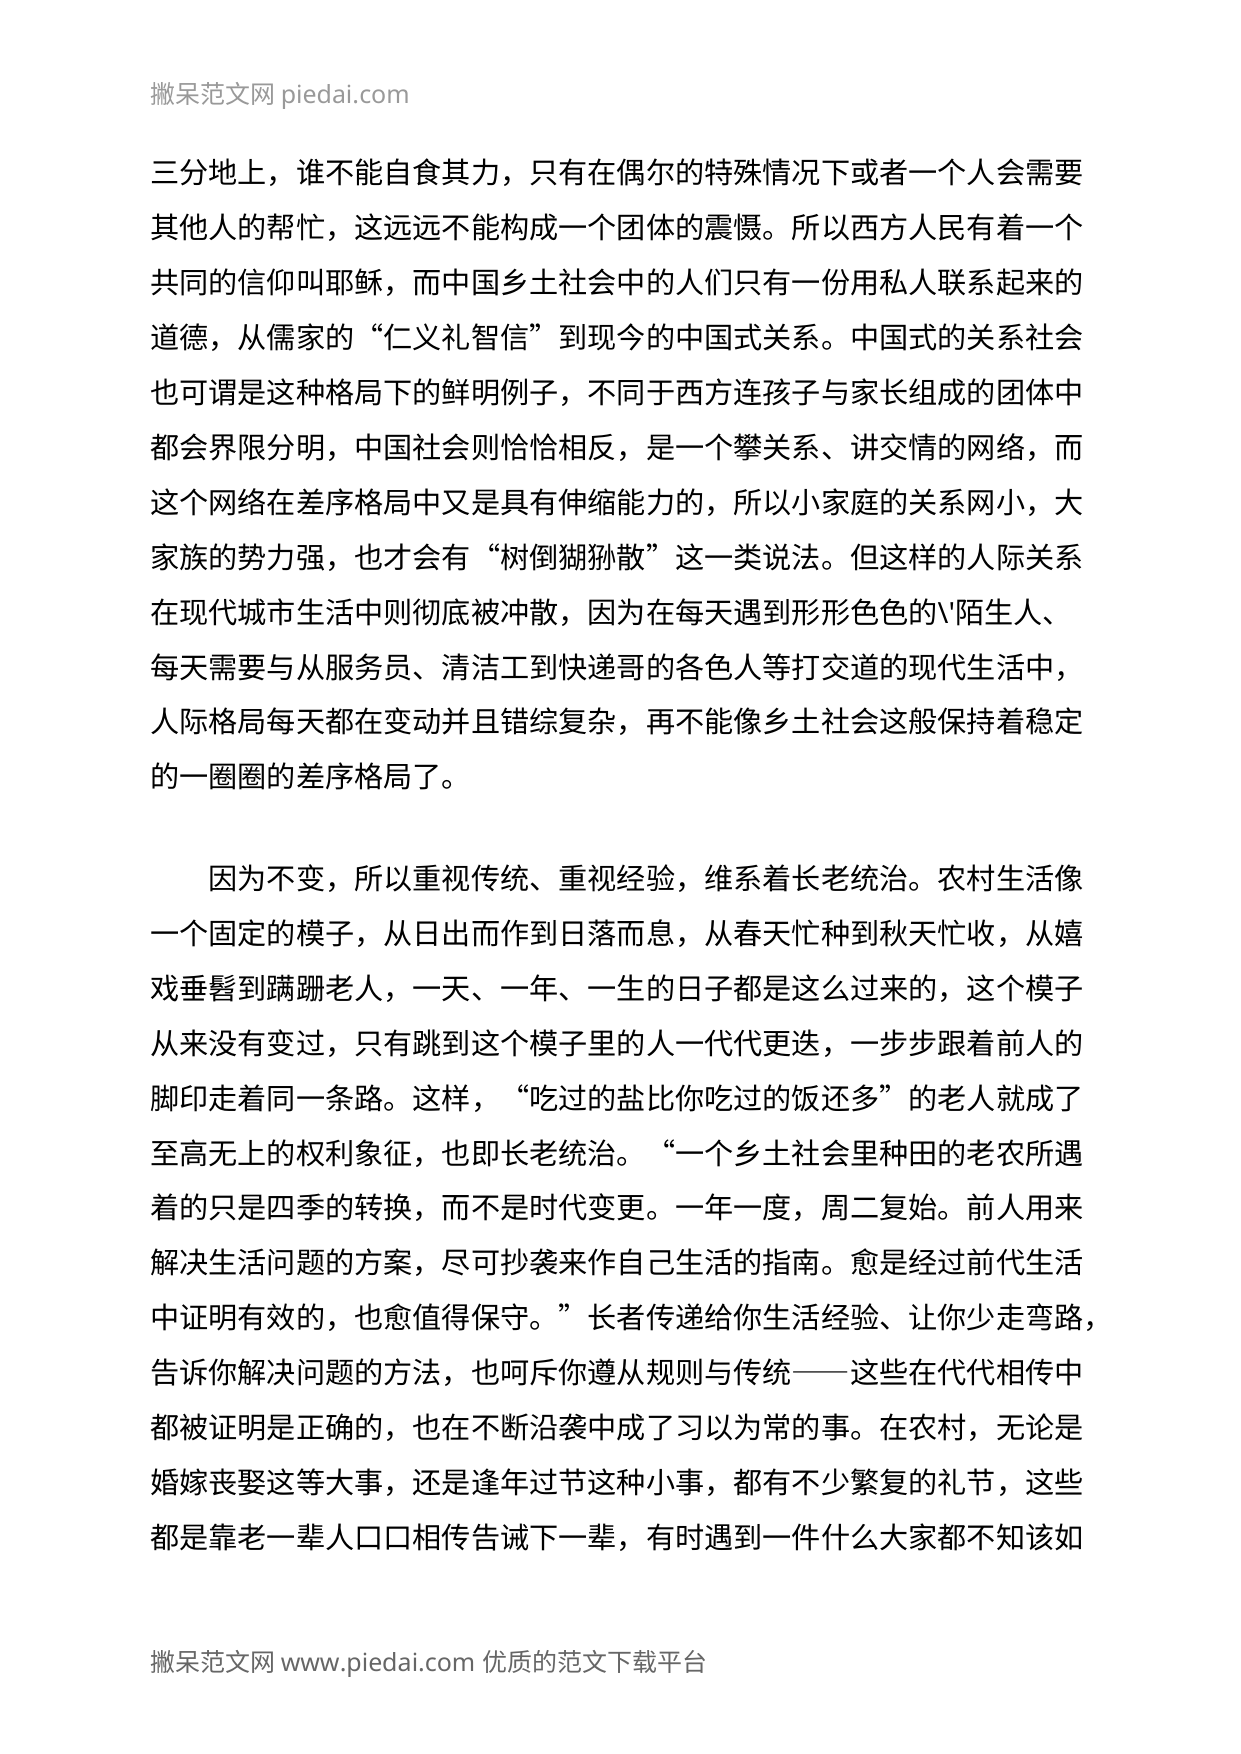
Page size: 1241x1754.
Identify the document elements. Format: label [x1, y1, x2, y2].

text [150, 856, 1090, 1557]
text [150, 150, 1090, 796]
